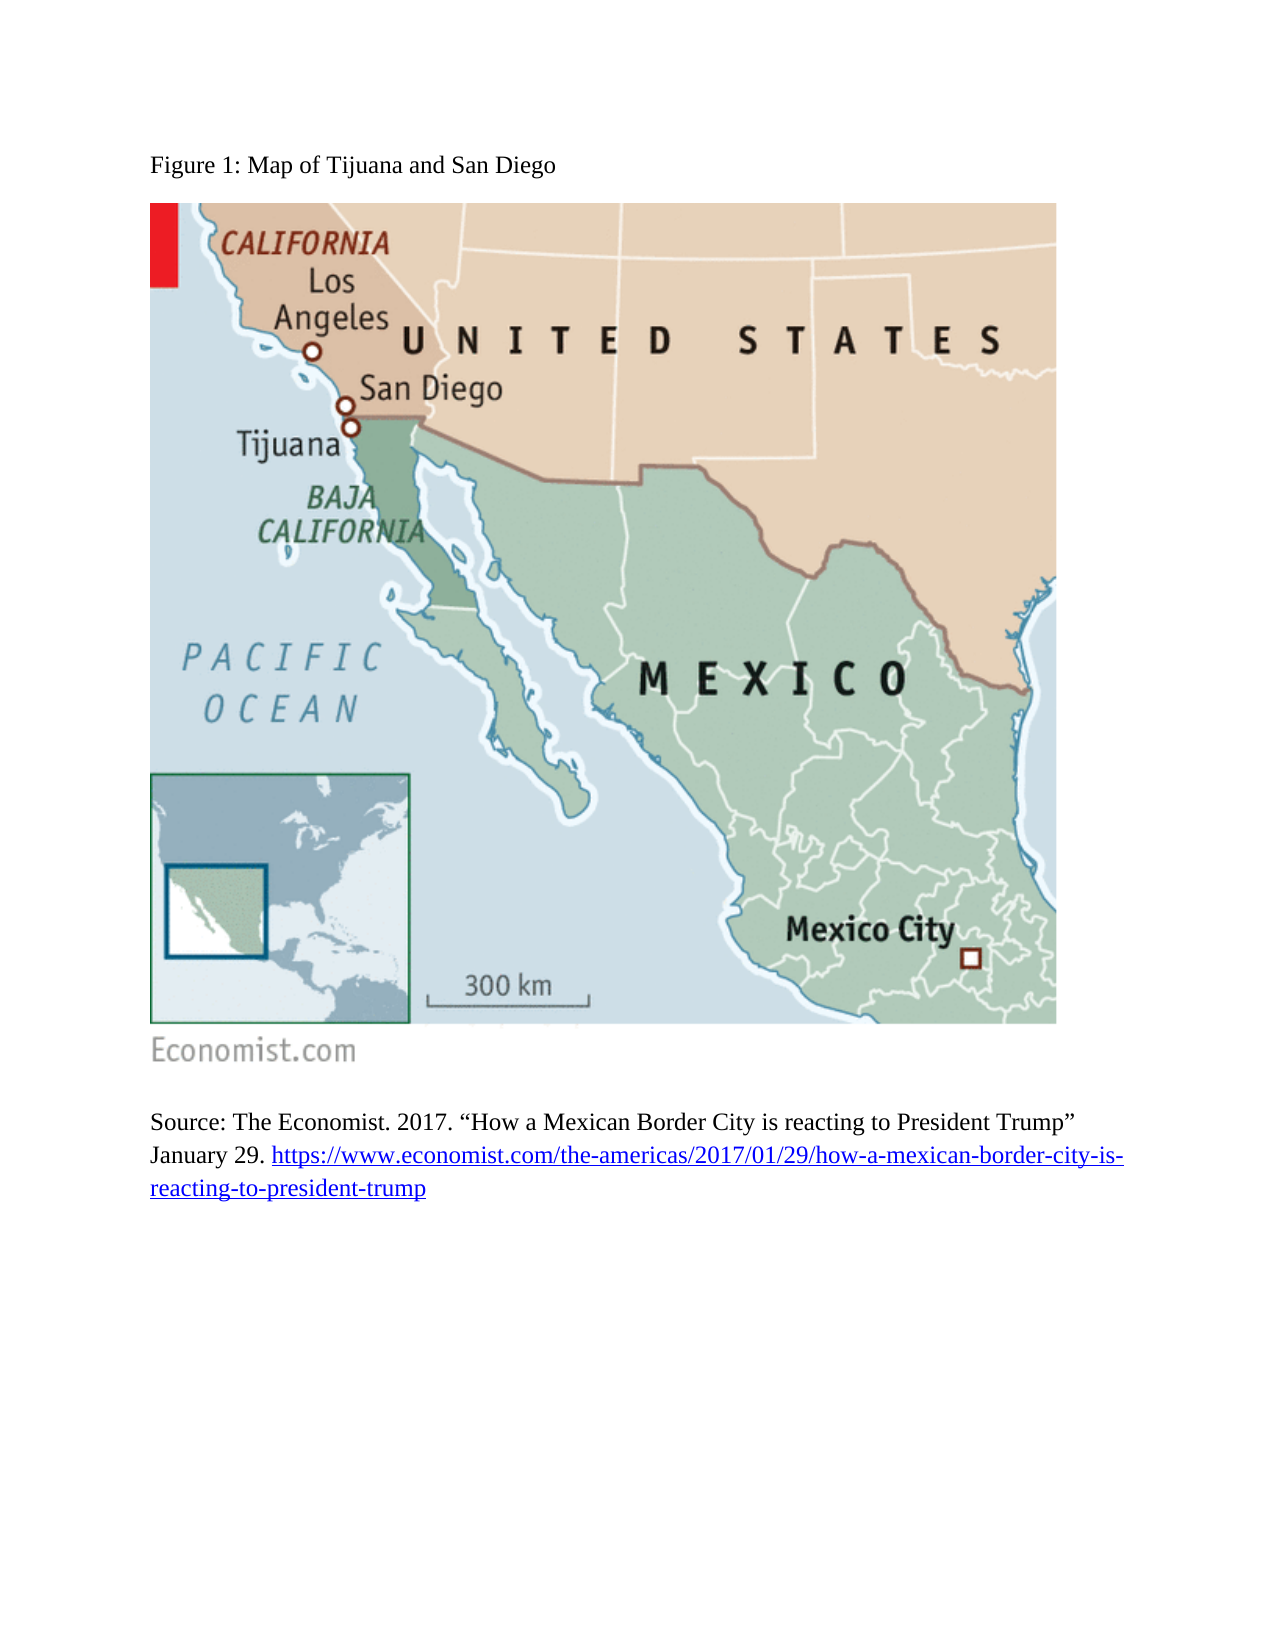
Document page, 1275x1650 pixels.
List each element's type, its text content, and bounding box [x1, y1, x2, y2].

text Figure 1: Map of Tijuana and San Diego [150, 150, 1125, 179]
text Source: The Economist. 2017. “How a Mexican Border City is reacting to President Trump” January 29. https://www.economist.com/the-americas/2017/01/29/how-a-mexican-border-city-is-reacting-to-president-trump [150, 1107, 1125, 1202]
picture [150, 203, 1057, 1082]
